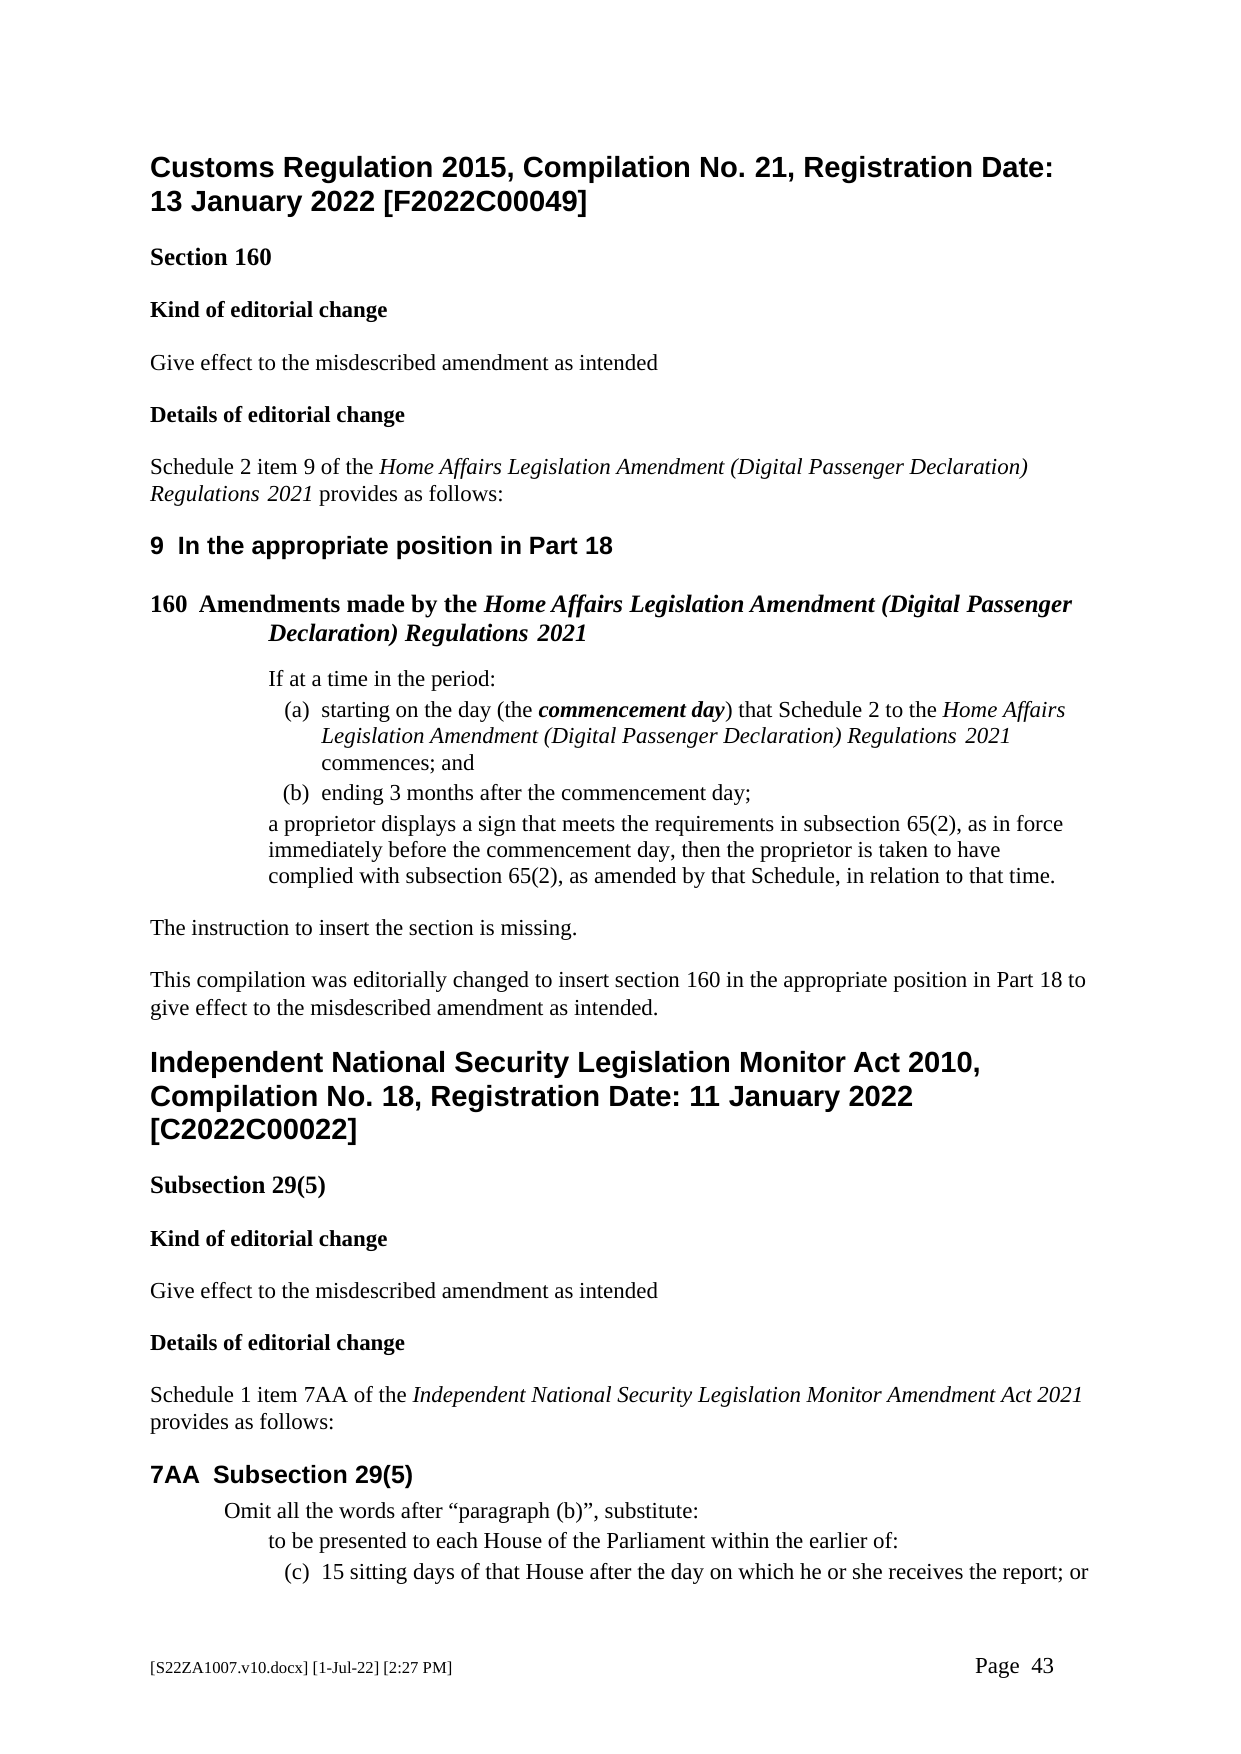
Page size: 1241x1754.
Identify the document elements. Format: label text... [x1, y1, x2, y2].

text a proprietor displays a sign that meets the requirements in subsection 65(2), as in force immediately before the commencement day, then the proprietor is taken to have complied with subsection 65(2), as amended by that Schedule, in relation to that time. [268, 810, 1090, 889]
text The instruction to insert the section is missing. [150, 914, 1090, 941]
text (a) starting on the day (the commencement day) that Schedule 2 to the Home Affairs Legislation Amendment (Digital Passenger Declaration) Regulations 2021 commences; and [150, 696, 1090, 775]
text Subsection 29(5) [150, 1171, 1090, 1199]
text Omit all the words after “paragraph (b)”, substitute: [224, 1497, 1090, 1523]
text Give effect to the misdescribed amendment as intended [150, 1276, 1090, 1303]
text Schedule 2 item 9 of the Home Affairs Legislation Amendment (Digital Passenger Declaration) Regulations 2021 provides as follows: [150, 452, 1090, 506]
text Schedule 1 item 7AA of the Independent National Security Legislation Monitor Amendment Act 2021 provides as follows: [150, 1381, 1090, 1435]
text Customs Regulation 2015, Compilation No. 21, Registration Date: 13 January 2022 [F2022C00049] [150, 150, 1090, 217]
text Section 160 [150, 242, 1090, 271]
text 160 Amendments made by the Home Affairs Legislation Amendment (Digital Passenger Declaration) Regulations 2021 [150, 589, 1090, 647]
text 9 In the appropriate position in Part 18 [150, 531, 1090, 560]
text This compilation was editorially changed to insert section 160 in the appropriate position in Part 18 to give effect to the misdescribed amendment as intended. [150, 966, 1090, 1020]
text Give effect to the misdescribed amendment as intended [150, 348, 1090, 375]
text If at a time in the period: [150, 665, 1090, 692]
text Details of editorial change [150, 400, 1090, 427]
text (b) ending 3 months after the commencement day; [150, 779, 1090, 806]
text to be presented to each House of the Parliament within the earlier of: [268, 1527, 1090, 1554]
text Details of editorial change [150, 1328, 1090, 1356]
text Kind of editorial change [150, 1224, 1090, 1251]
text (c) 15 sitting days of that House after the day on which he or she receives the report; or [150, 1558, 1090, 1584]
text 7AA Subsection 29(5) [150, 1460, 1090, 1488]
text Kind of editorial change [150, 296, 1090, 323]
text Independent National Security Legislation Monitor Act 2010, Compilation No. 18, Registration Date: 11 January 2022 [C2022C00022] [150, 1045, 1090, 1146]
